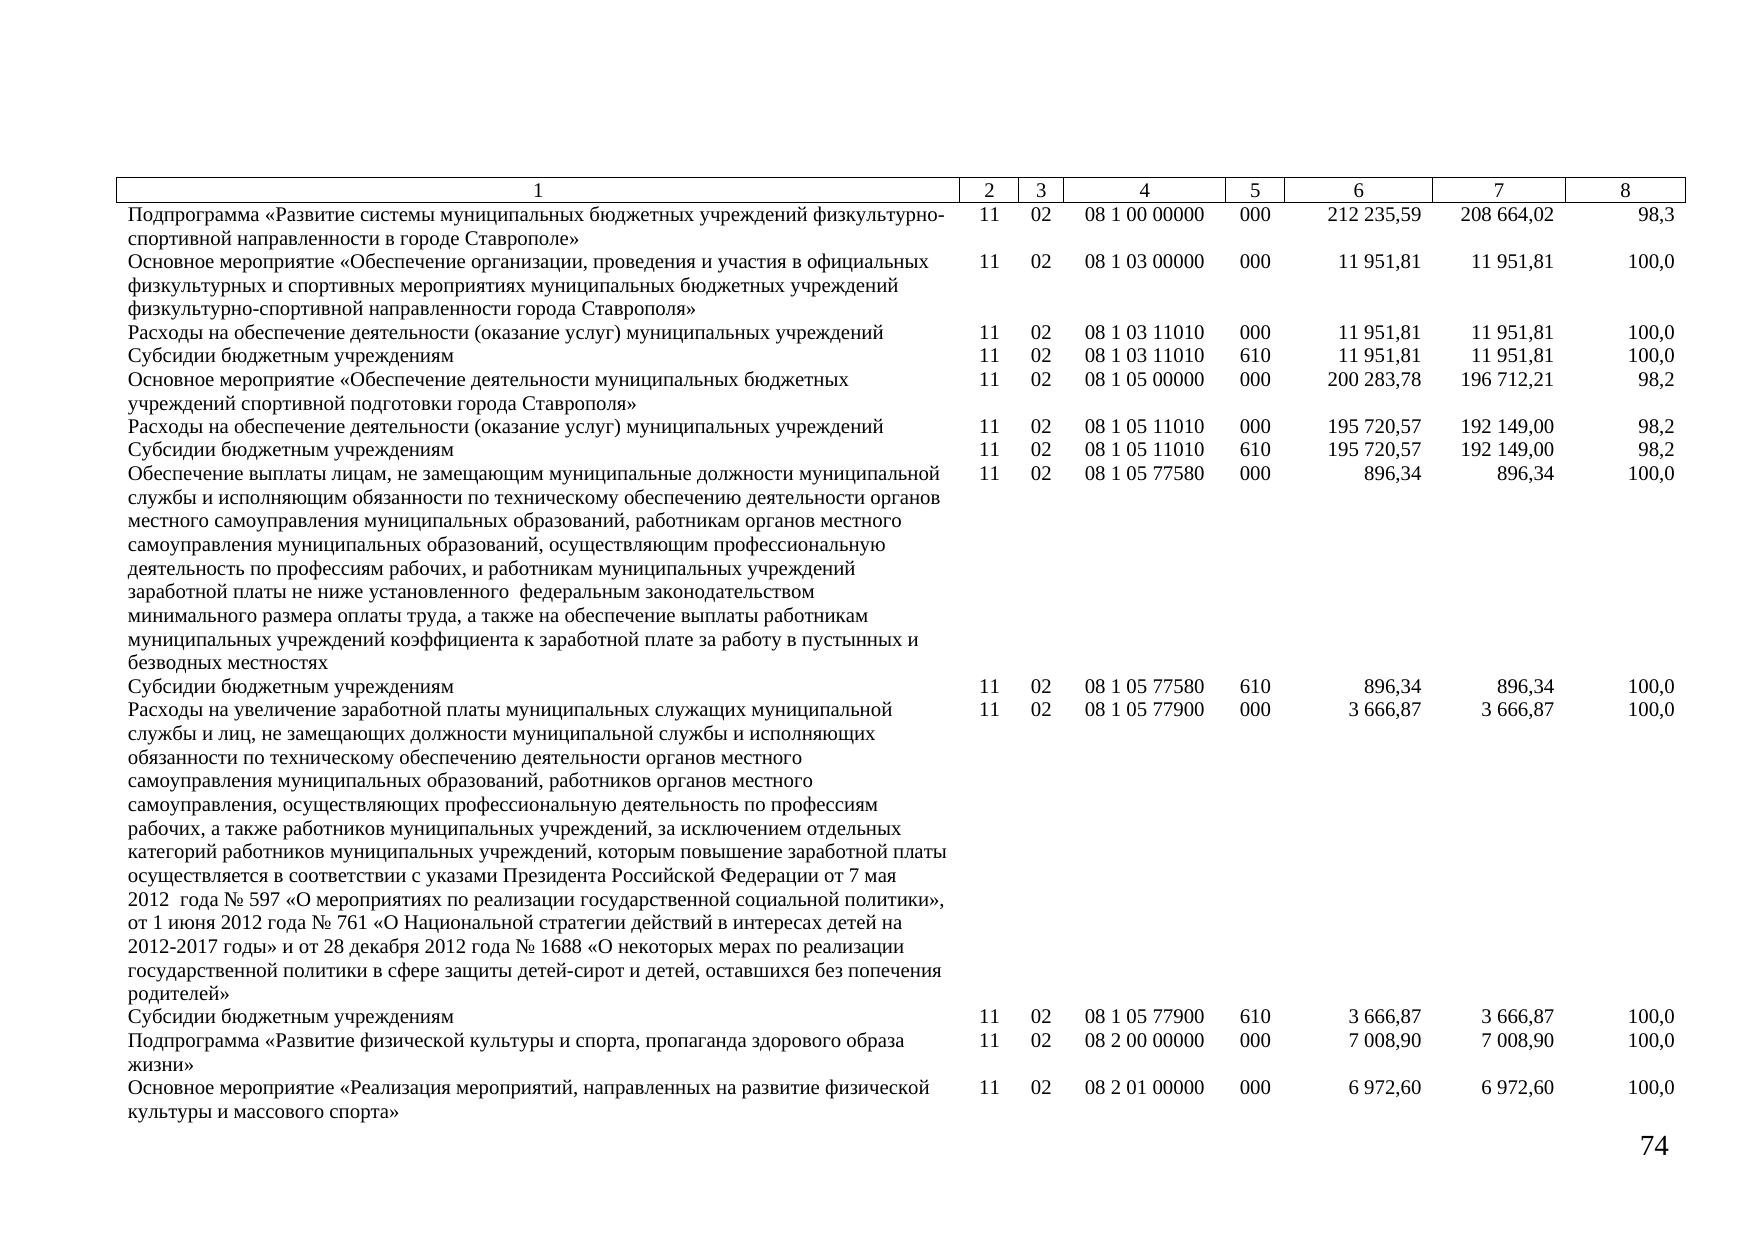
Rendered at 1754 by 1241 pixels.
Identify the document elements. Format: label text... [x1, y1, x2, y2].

table_header 8 [1566, 178, 1685, 202]
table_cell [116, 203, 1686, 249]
table_header 3 [1019, 178, 1063, 202]
table_header 4 [1064, 178, 1225, 202]
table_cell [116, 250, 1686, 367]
table_header 6 [1285, 178, 1432, 202]
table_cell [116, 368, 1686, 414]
table_header 1 [117, 178, 959, 202]
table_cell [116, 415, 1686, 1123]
table_header 2 [960, 178, 1018, 202]
table_header 5 [1226, 178, 1284, 202]
table_header 7 [1433, 178, 1565, 202]
